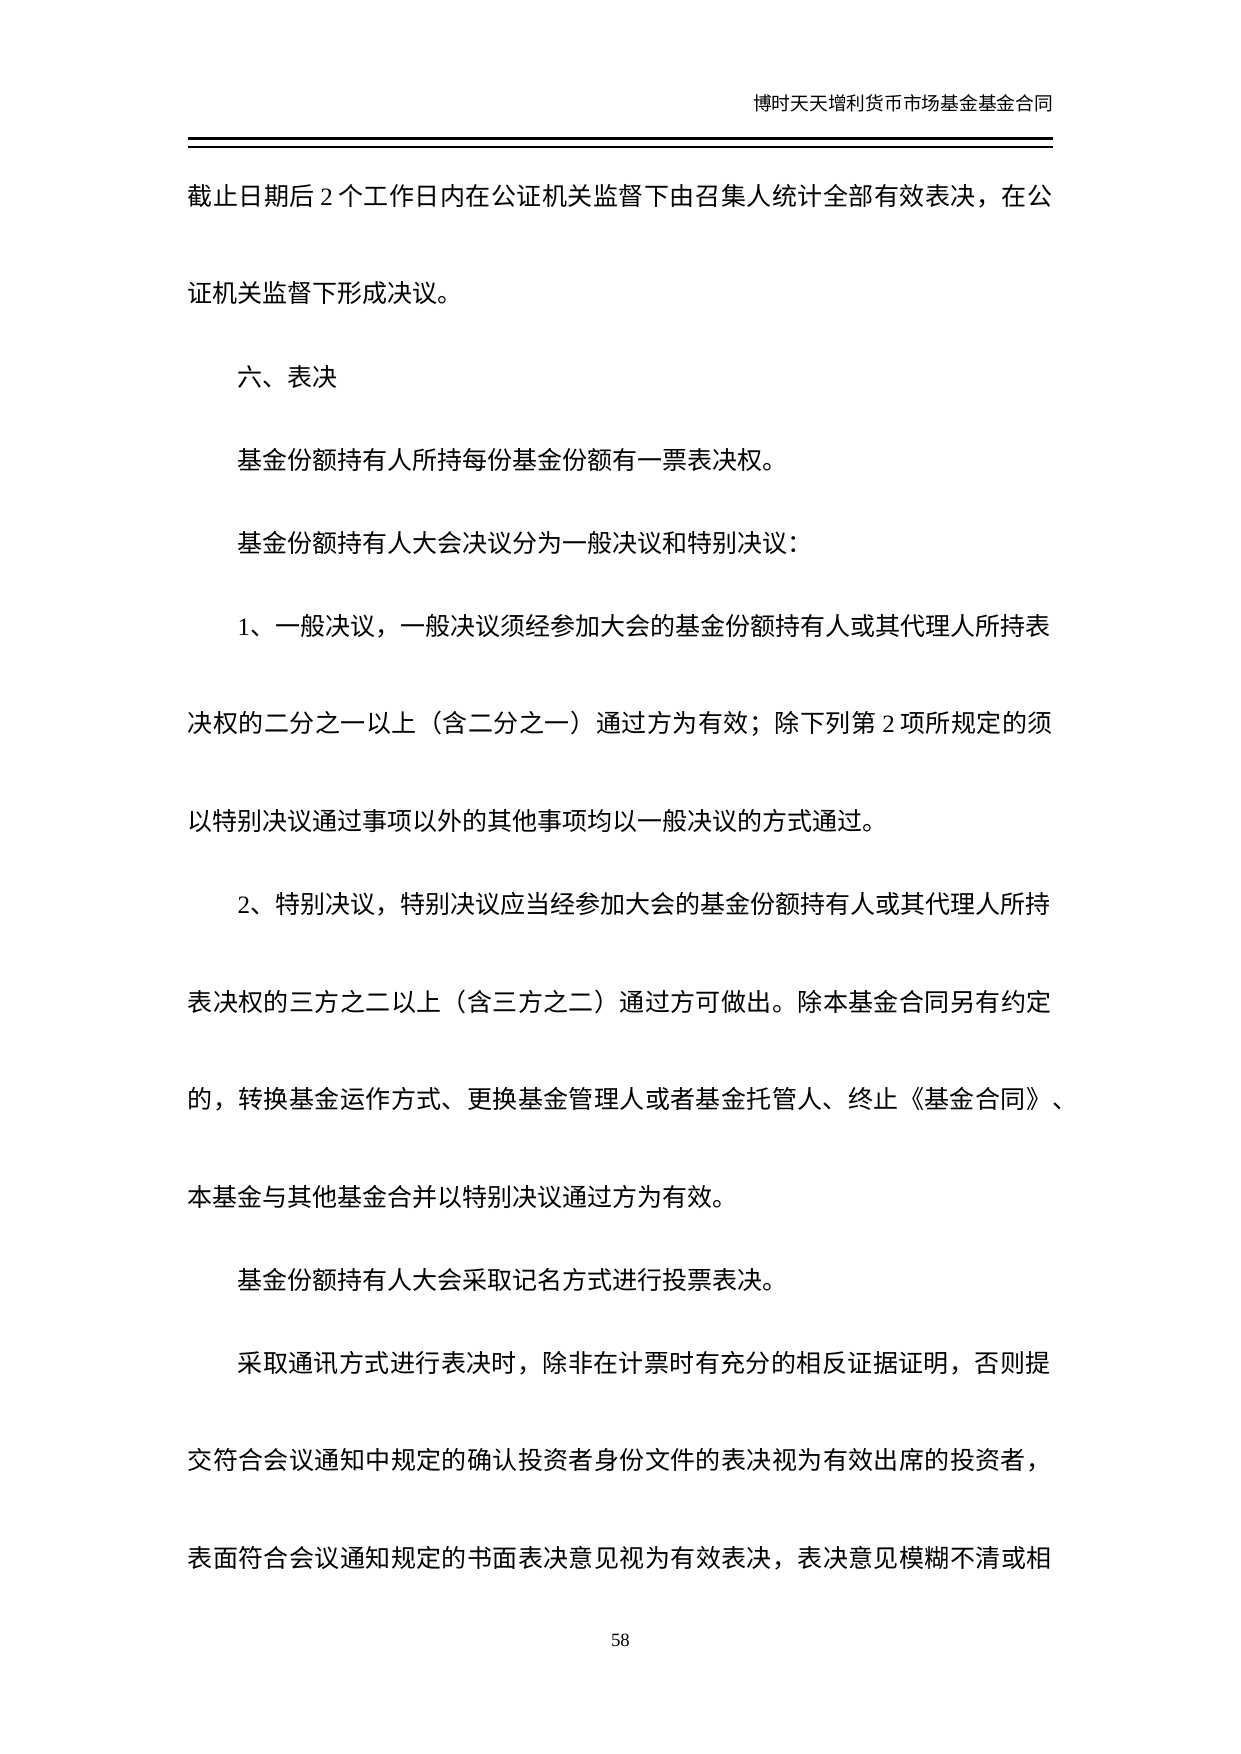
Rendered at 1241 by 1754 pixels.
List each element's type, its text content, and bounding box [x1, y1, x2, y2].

text 六、表决 [187, 343, 1053, 408]
text 1、一般决议，一般决议须经参加大会的基金份额持有人或其代理人所持表决权的二分之一以上（含二分之一）通过方为有效；除下列第2项所规定的须以特别决议通过事项以外的其他事项均以一般决议的方式通过。 [187, 592, 1053, 852]
text 基金份额持有人大会采取记名方式进行投票表决。 [187, 1246, 1053, 1311]
text 基金份额持有人所持每份基金份额有一票表决权。 [187, 426, 1053, 491]
text 基金份额持有人大会决议分为一般决议和特别决议： [187, 509, 1053, 574]
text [187, 162, 1053, 324]
text 2、特别决议，特别决议应当经参加大会的基金份额持有人或其代理人所持表决权的三方之二以上（含三方之二）通过方可做出。除本基金合同另有约定的，转换基金运作方式、更换基金管理人或者基金托管人、终止《基金合同》、本基金与其他基金合并以特别决议通过方为有效。 [187, 870, 1053, 1228]
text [187, 1329, 1053, 1589]
